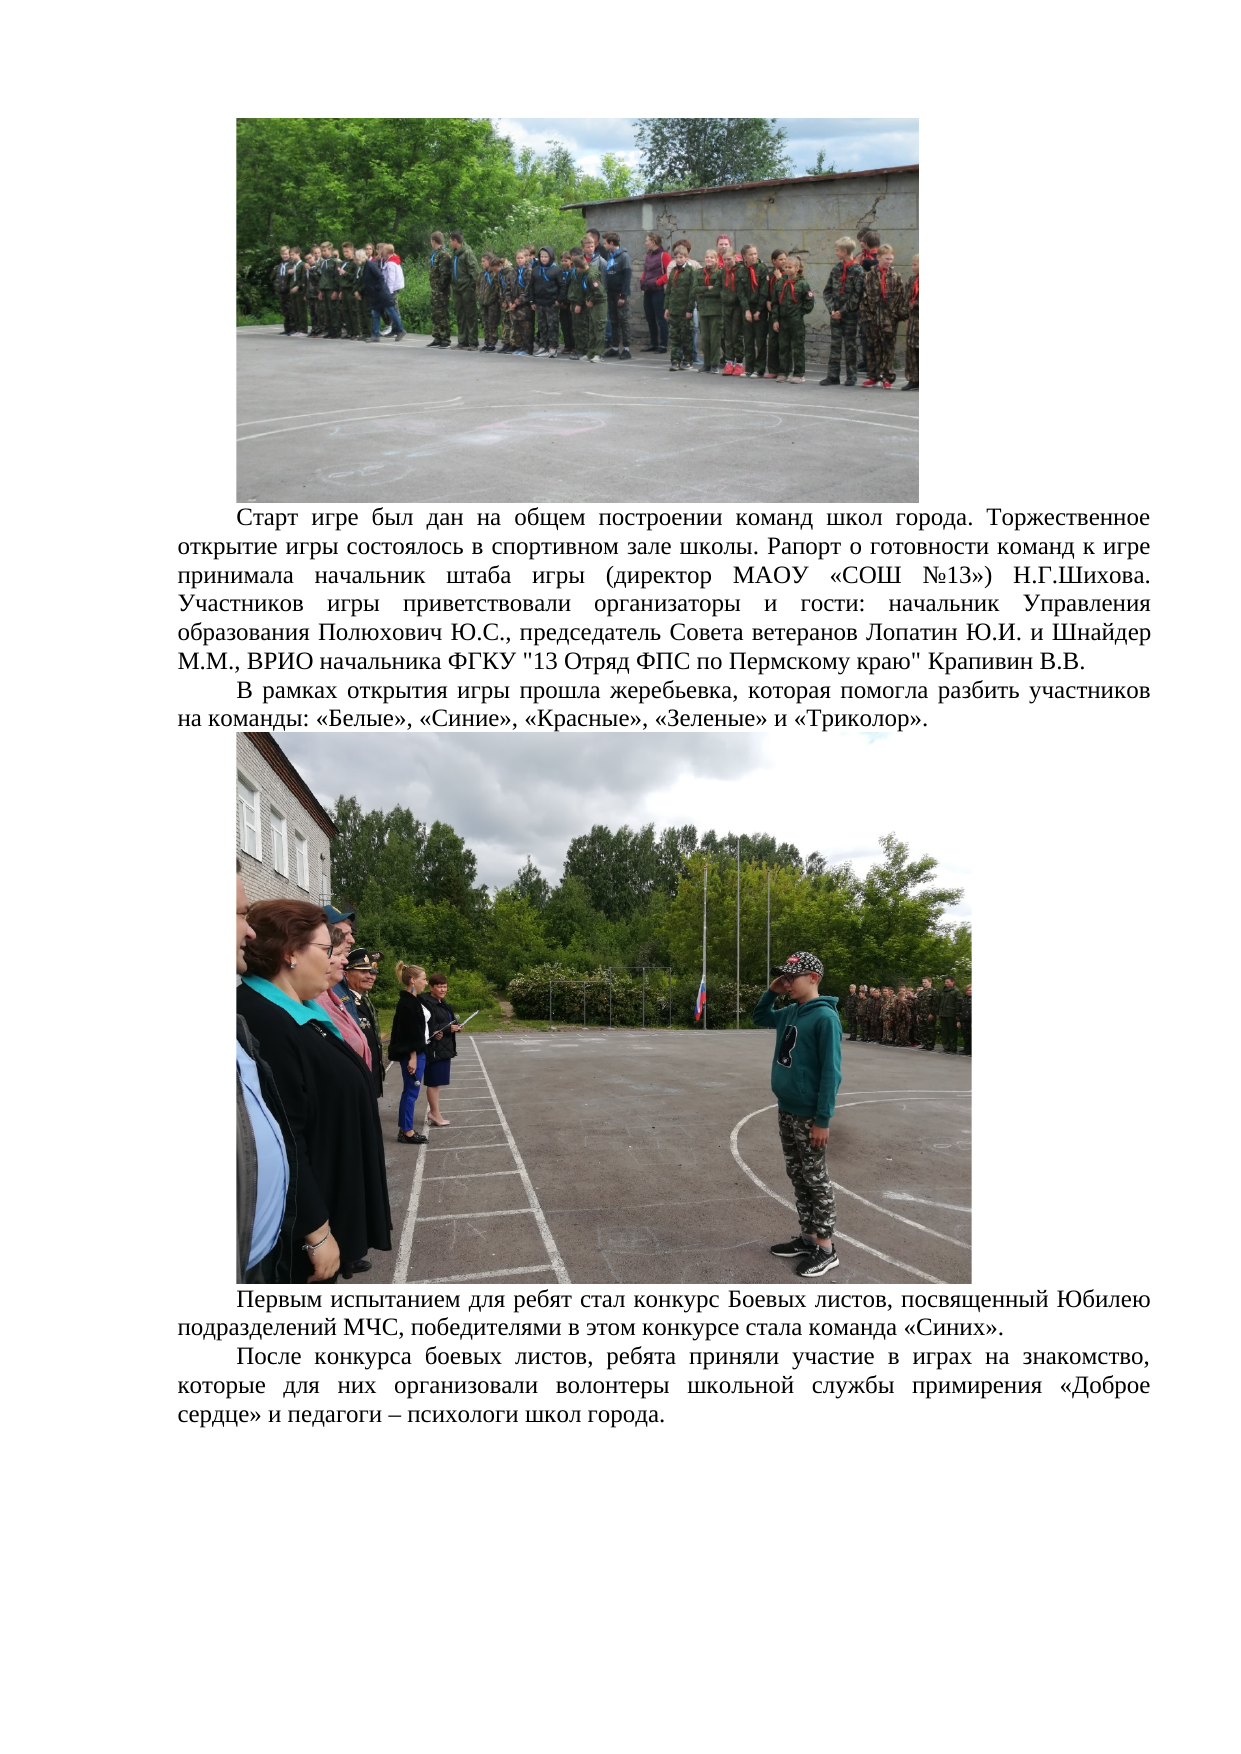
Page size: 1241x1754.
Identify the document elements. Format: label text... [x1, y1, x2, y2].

text После конкурса боевых листов, ребята приняли участие в играх на знакомство, которые для них организовали волонтеры школьной службы примирения «Доброе сердце» и педагоги – психологи школ города. [177, 1341, 1152, 1427]
text Первым испытанием для ребят стал конкурс Боевых листов, посвященный Юбилею подразделений МЧС, победителями в этом конкурсе стала команда «Синих». [177, 1284, 1152, 1341]
text В рамках открытия игры прошла жеребьевка, которая помогла разбить участников на команды: «Белые», «Синие», «Красные», «Зеленые» и «Триколор». [177, 675, 1152, 732]
picture [236, 118, 919, 503]
picture [236, 732, 972, 1284]
text Старт игре был дан на общем построении команд школ города. Торжественное открытие игры состоялось в спортивном зале школы. Рапорт о готовности команд к игре принимала начальник штаба игры (директор МАОУ «СОШ №13») Н.Г.Шихова. Участников игры приветствовали организаторы и гости: начальник Управления образования Полюхович Ю.С., председатель Совета ветеранов Лопатин Ю.И. и Шнайдер М.М., ВРИО начальника ФГКУ "13 Отряд ФПС по Пермскому краю" Крапивин В.В. [177, 502, 1152, 675]
